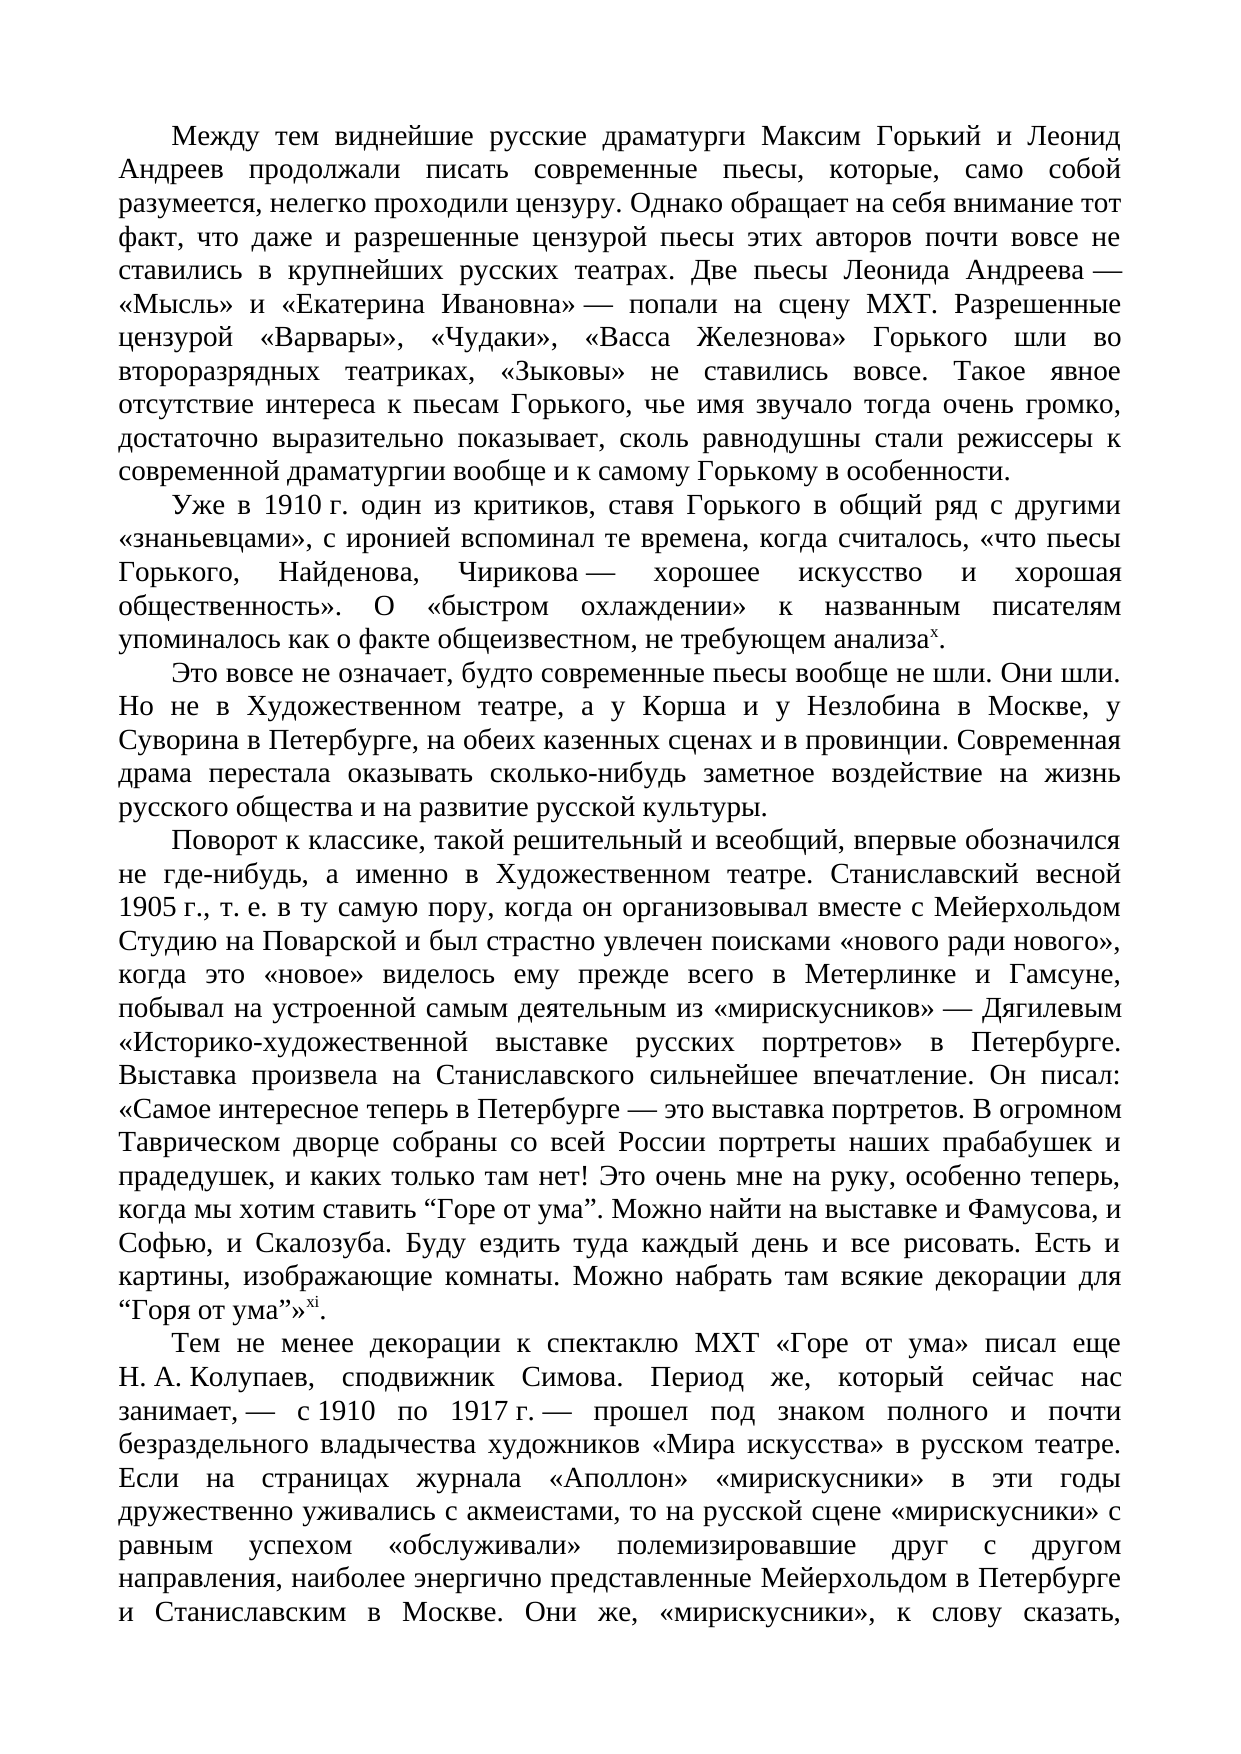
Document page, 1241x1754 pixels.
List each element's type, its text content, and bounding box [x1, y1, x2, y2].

text Это вовсе не означает, будто современные пьесы вообще не шли. Они шли. Но не в Художественном театре, а у Корша и у Незлобина в Москве, у Суворина в Петербурге, на обеих казенных сценах и в провинции. Современная драма перестала оказывать сколько-нибудь заметное воздействие на жизнь русского общества и на развитие русской культуры. [118, 655, 1122, 822]
text Поворот к классике, такой решительный и всеобщий, впервые обозначился не где-нибудь, а именно в Художественном театре. Станиславский весной 1905 г., т. е. в ту самую пору, когда он организовывал вместе с Мейерхольдом Студию на Поварской и был страстно увлечен поисками «нового ради нового», когда это «новое» виделось ему прежде всего в Метерлинке и Гамсуне, побывал на устроенной самым деятельным из «мирискусников» — Дягилевым «Историко-художественной выставке русских портретов» в Петербурге. Выставка произвела на Станиславского сильнейшее впечатление. Он писал: «Самое интересное теперь в Петербурге — это выставка портретов. В огромном Таврическом дворце собраны со всей России портреты наших прабабушек и прадедушек, и каких только там нет! Это очень мне на руку, особенно теперь, когда мы хотим ставить “Горе от ума”. Можно найти на выставке и Фамусова, и Софью, и Скалозуба. Буду ездить туда каждый день и все рисовать. Есть и картины, изображающие комнаты. Можно набрать там всякие декорации для “Горя от ума”». [118, 822, 1122, 1326]
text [118, 1326, 1122, 1627]
text Уже в 1910 г. один из критиков, ставя Горького в общий ряд с другими «знаньевцами», с иронией вспоминал те времена, когда считалось, «что пьесы Горького, Найденова, Чирикова — хорошее искусство и хорошая общественность». О «быстром охлаждении» к названным писателям упоминалось как о факте общеизвестном, не требующем анализа. [118, 487, 1122, 655]
text {12} Между тем виднейшие русские драматурги Максим Горький и Леонид Андреев продолжали писать современные пьесы, которые, само собой разумеется, нелегко проходили цензуру. Однако обращает на себя внимание тот факт, что даже и разрешенные цензурой пьесы этих авторов почти вовсе не ставились в крупнейших русских театрах. Две пьесы Леонида Андреева — «Мысль» и «Екатерина Ивановна» — попали на сцену МХТ. Разрешенные цензурой «Варвары», «Чудаки», «Васса Железнова» Горького шли во второразрядных театриках, «Зыковы» не ставились вовсе. Такое явное отсутствие интереса к пьесам Горького, чье имя звучало тогда очень громко, достаточно выразительно показывает, сколь равнодушны стали режиссеры к современной драматургии вообще и к самому Горькому в особенности. [118, 118, 1122, 487]
